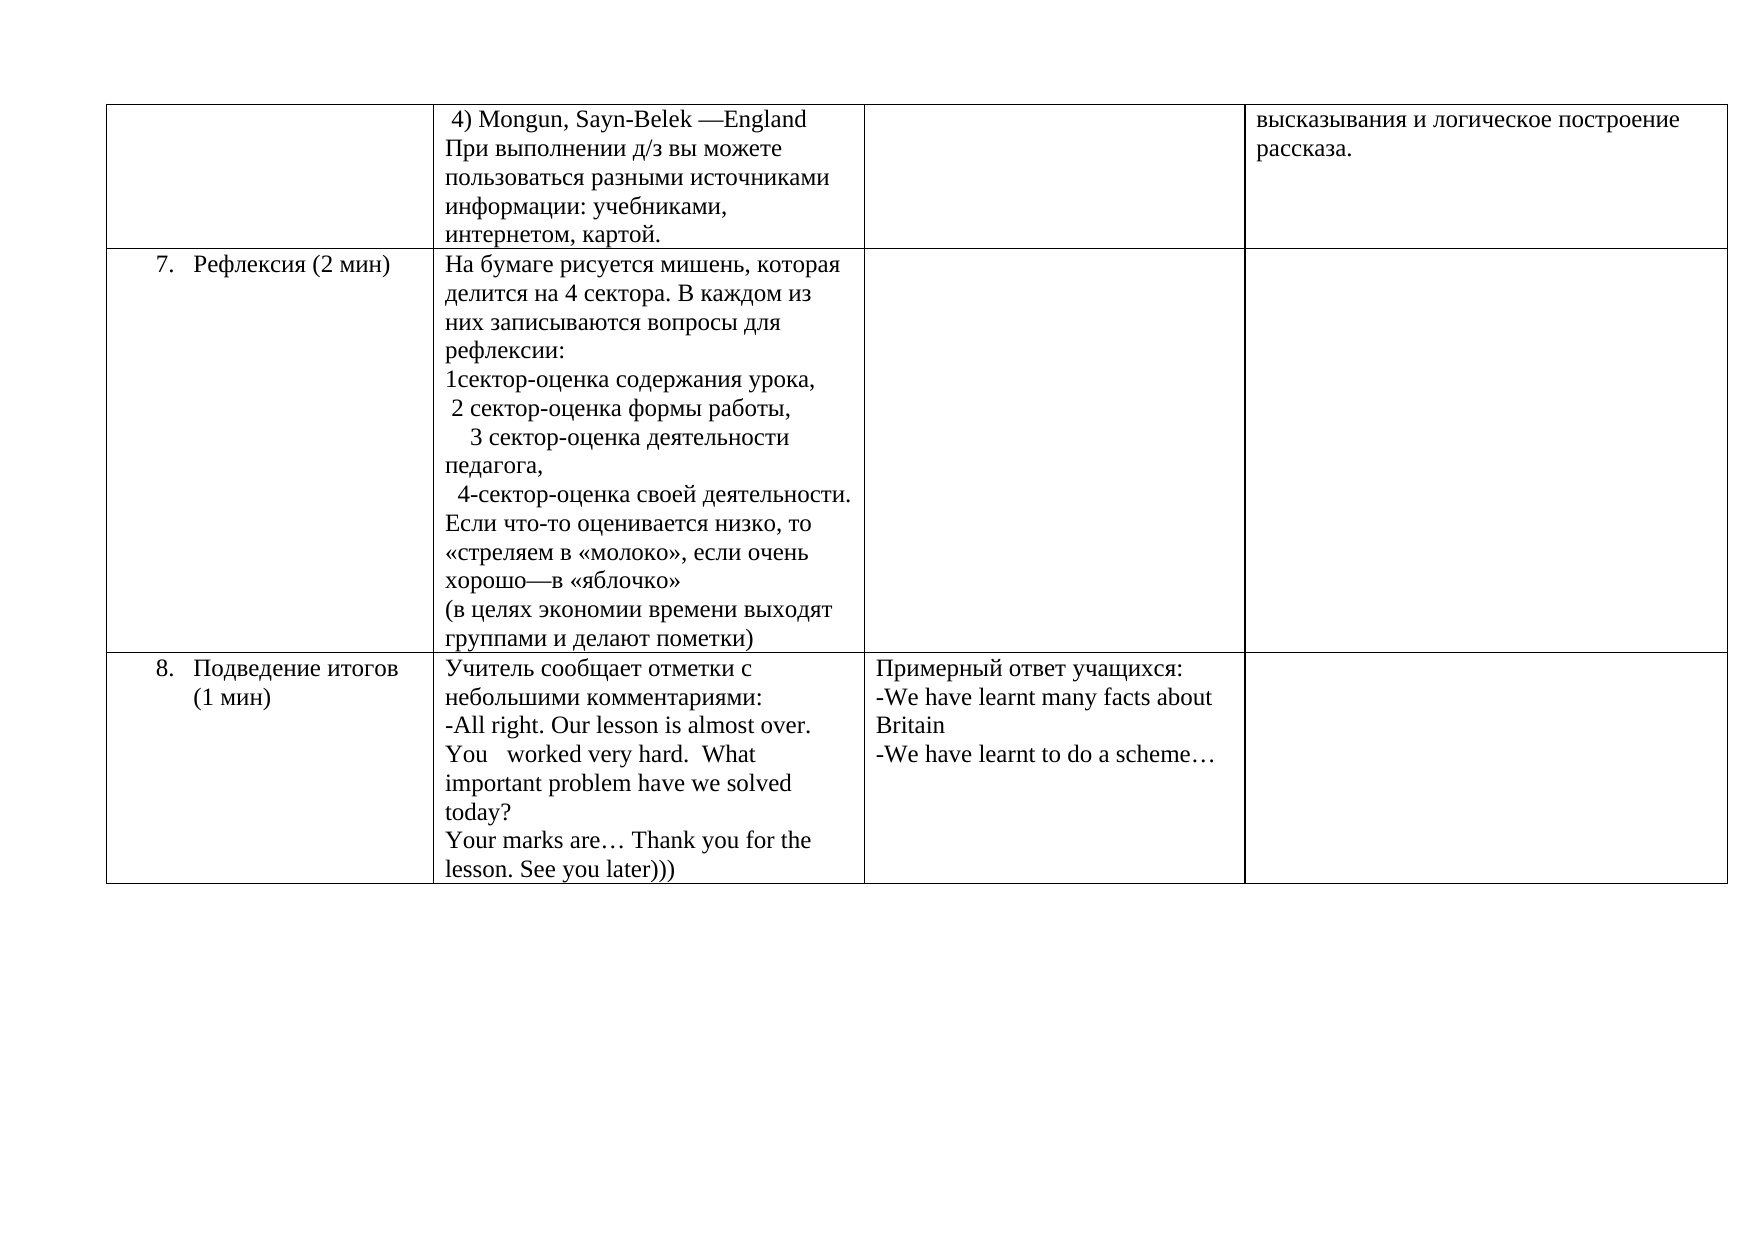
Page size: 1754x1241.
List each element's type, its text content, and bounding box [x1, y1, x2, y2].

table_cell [865, 105, 1244, 248]
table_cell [107, 105, 433, 248]
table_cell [434, 105, 864, 248]
table_cell Подведение итогов (1 мин) [107, 653, 433, 883]
table_cell На бумаге рисуется мишень, которая делится на 4 сектора. В каждом из них записываются вопросы для рефлексии: 1сектор-оценка содержания урока, 2 сектор-оценка формы работы, 3 сектор-оценка деятельности педагога, 4-сектор-оценка своей деятельности. Если что-то оценивается низко, то «стреляем в «молоко», если очень хорошо—в «яблочко» (в целях экономии времени выходят группами и делают пометки) [434, 249, 864, 652]
table_cell Рефлексия (2 мин) [107, 249, 433, 652]
table_cell [1246, 653, 1727, 883]
table_cell Примерный ответ учащихся: -We have learnt many facts about Britain -We have learnt to do a scheme… [865, 653, 1244, 883]
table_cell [1246, 105, 1727, 248]
table_cell [1246, 249, 1727, 652]
table_cell Учитель сообщает отметки с небольшими комментариями: -All right. Our lesson is almost over. You worked very hard. What important problem have we solved today? Your marks are… Thank you for the lesson. See you later))) [434, 653, 864, 883]
table_cell [865, 249, 1244, 652]
